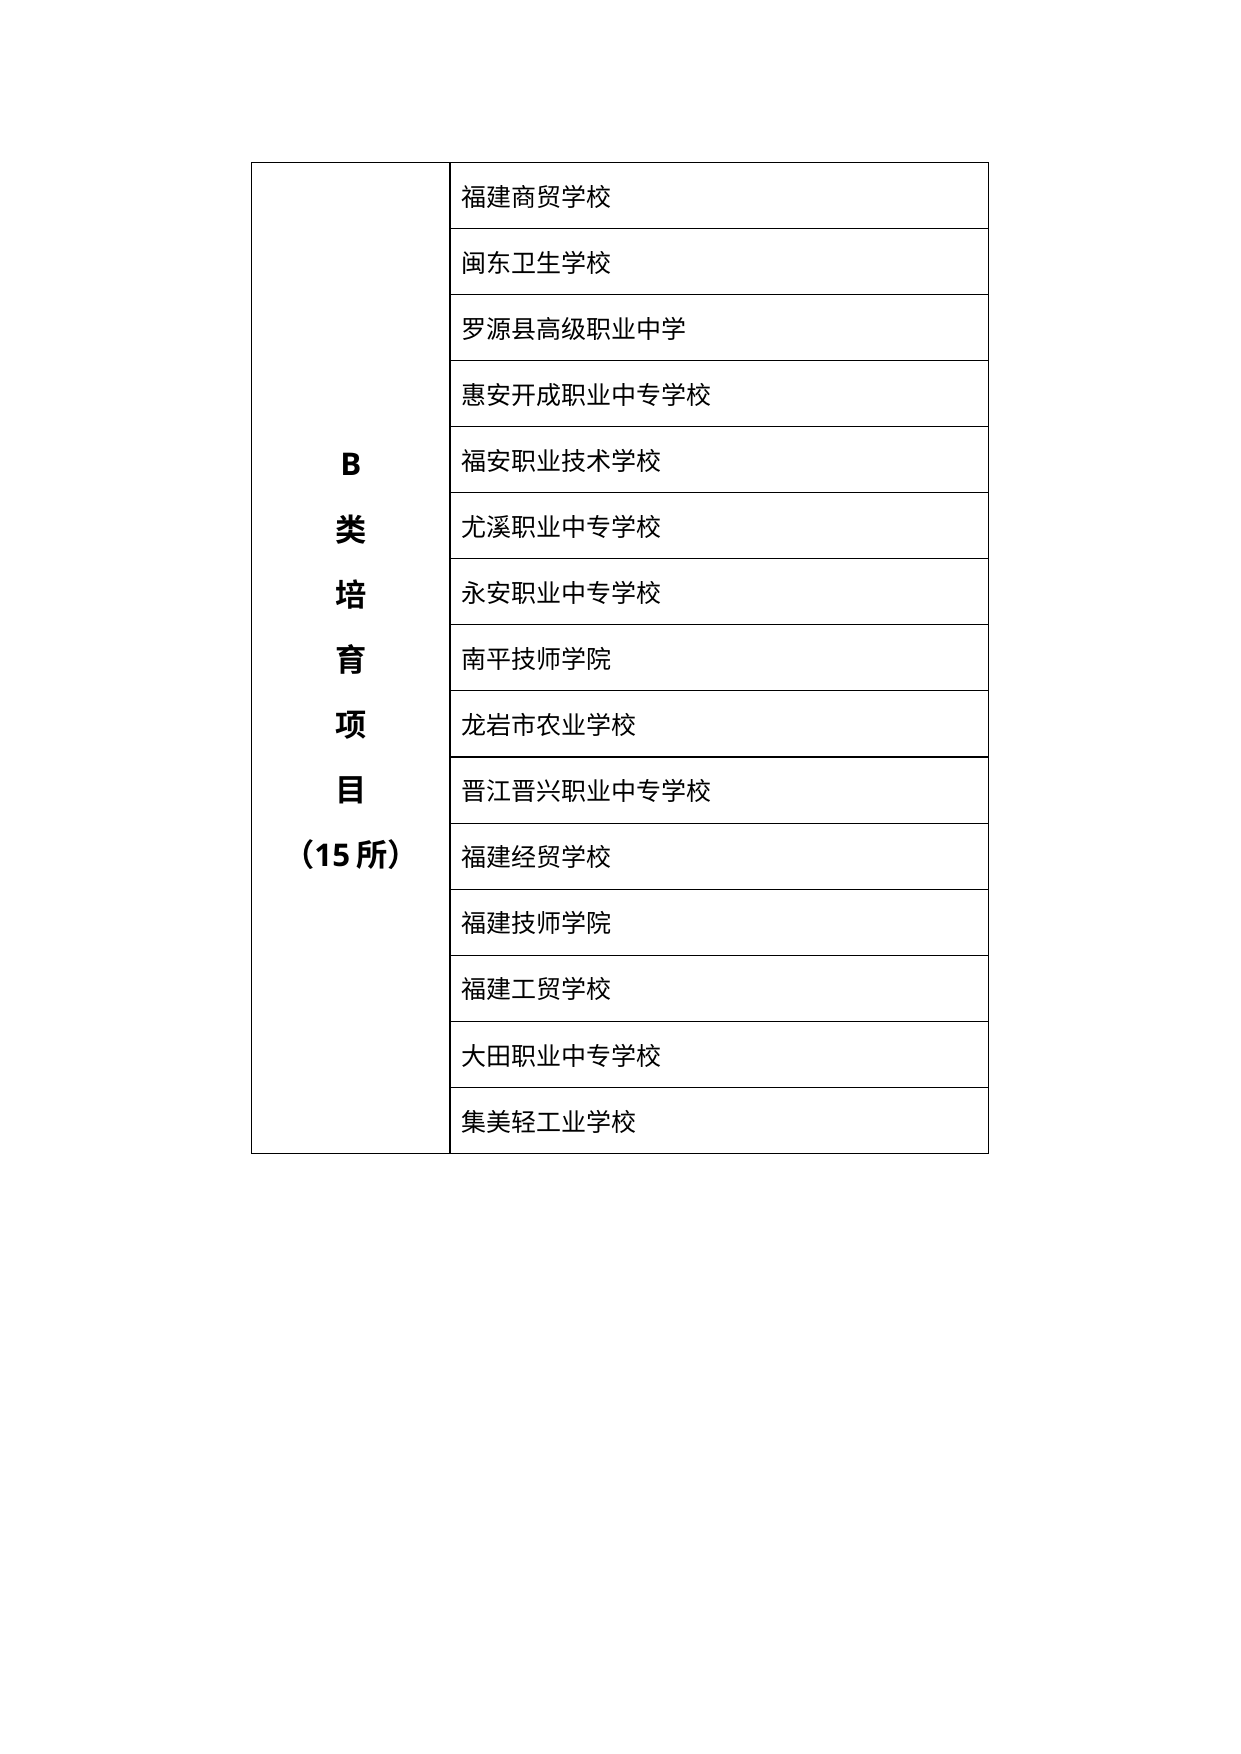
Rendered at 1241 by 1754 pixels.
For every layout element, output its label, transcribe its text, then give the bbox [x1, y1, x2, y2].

table_cell 闽东卫生学校 [451, 229, 988, 294]
table_cell 惠安开成职业中专学校 [451, 361, 988, 426]
table_cell 尤溪职业中专学校 [451, 493, 988, 558]
table_cell 福建技师学院 [451, 890, 988, 954]
table_cell 大田职业中专学校 [451, 1022, 988, 1087]
table_cell B 类 培 育 项 目 （15所） [252, 163, 449, 1153]
table_cell 福建经贸学校 [451, 824, 988, 888]
table_cell 永安职业中专学校 [451, 559, 988, 624]
table_cell 集美轻工业学校 [451, 1088, 988, 1153]
table_cell 南平技师学院 [451, 625, 988, 690]
table_cell 龙岩市农业学校 [451, 691, 988, 756]
table_cell 罗源县高级职业中学 [451, 295, 988, 360]
table_cell 福安职业技术学校 [451, 427, 988, 492]
table_cell 晋江晋兴职业中专学校 [451, 758, 988, 822]
table_cell 福建商贸学校 [451, 163, 988, 228]
table_cell 福建工贸学校 [451, 956, 988, 1021]
